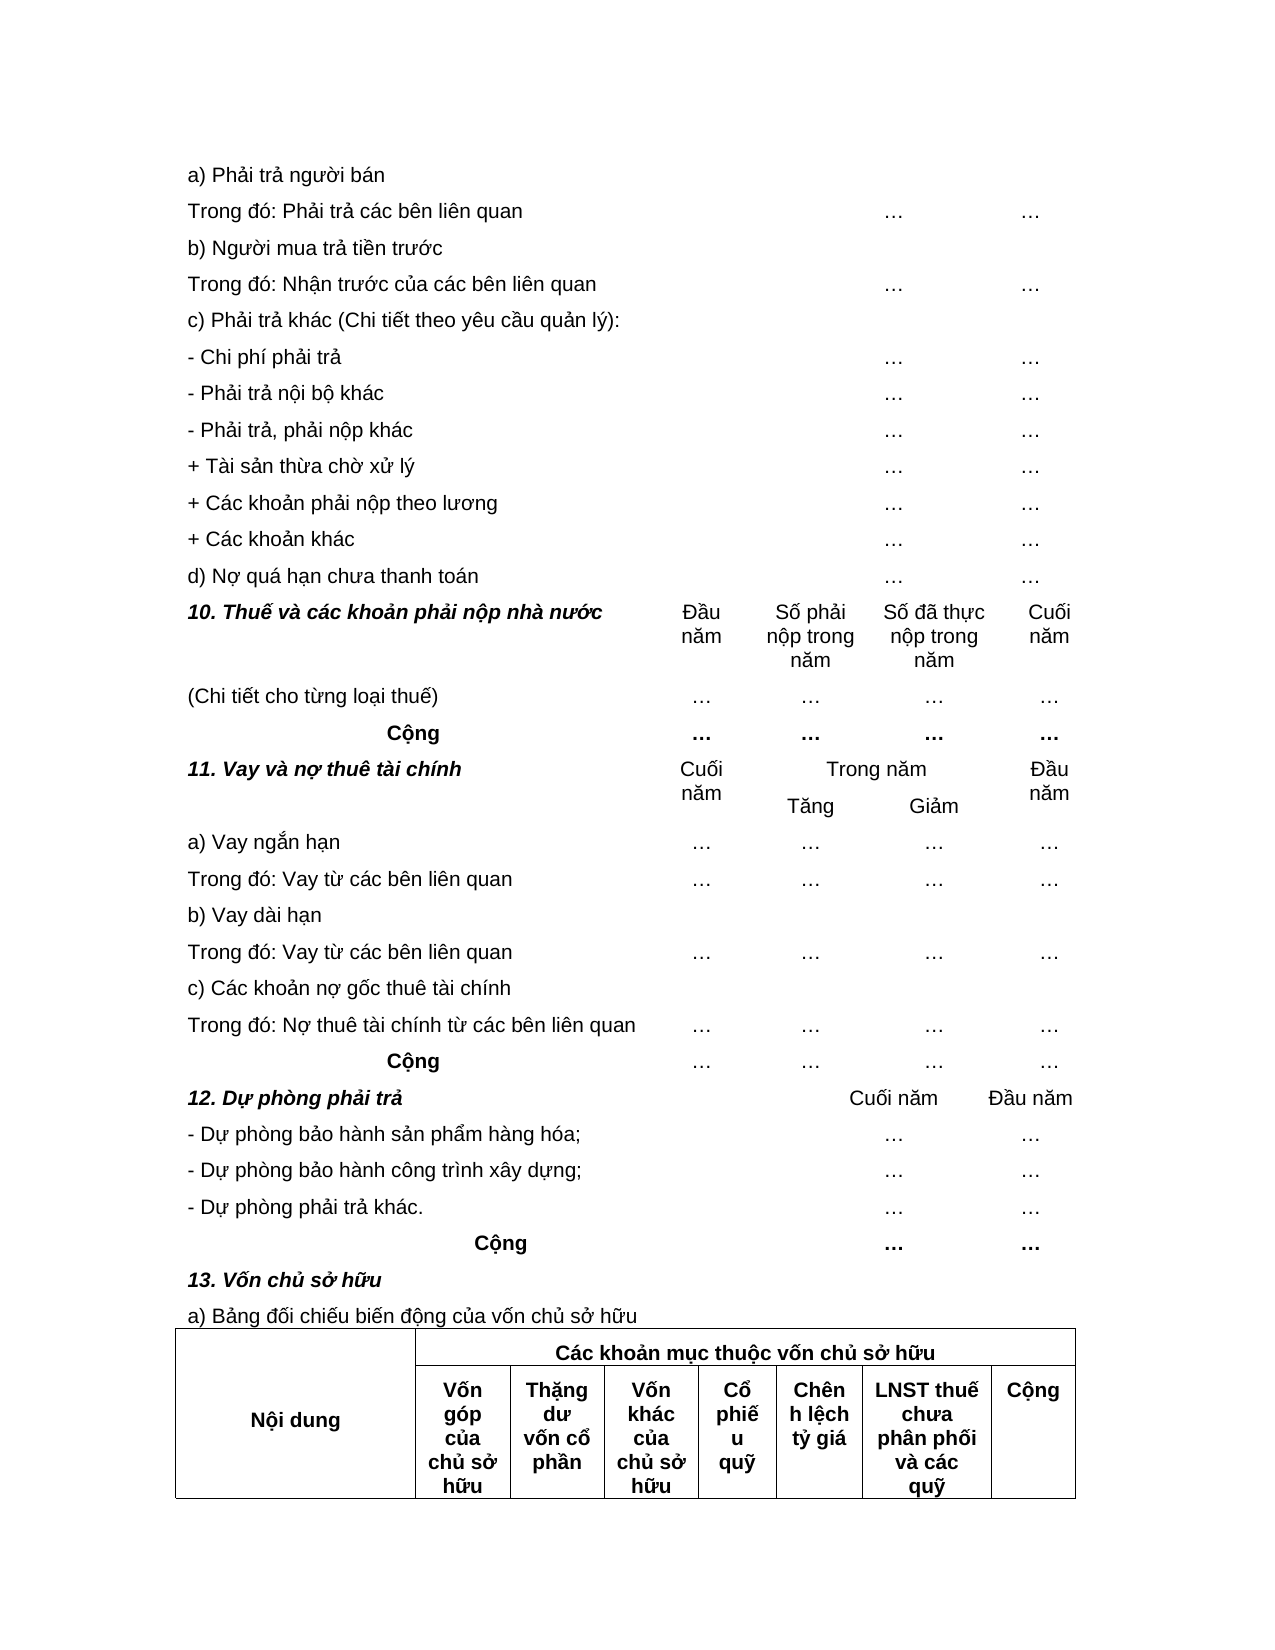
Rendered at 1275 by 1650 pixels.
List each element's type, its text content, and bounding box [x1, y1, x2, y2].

text a) Bảng đối chiếu biến động của vốn chủ sở hữu [187, 1304, 1087, 1328]
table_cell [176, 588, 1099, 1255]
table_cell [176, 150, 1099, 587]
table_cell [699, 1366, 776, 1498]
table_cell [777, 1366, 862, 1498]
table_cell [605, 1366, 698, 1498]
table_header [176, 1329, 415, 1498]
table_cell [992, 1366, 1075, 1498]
text 13. Vốn chủ sở hữu [187, 1268, 1087, 1292]
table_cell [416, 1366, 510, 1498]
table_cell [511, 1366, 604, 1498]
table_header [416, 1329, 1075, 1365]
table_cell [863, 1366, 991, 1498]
